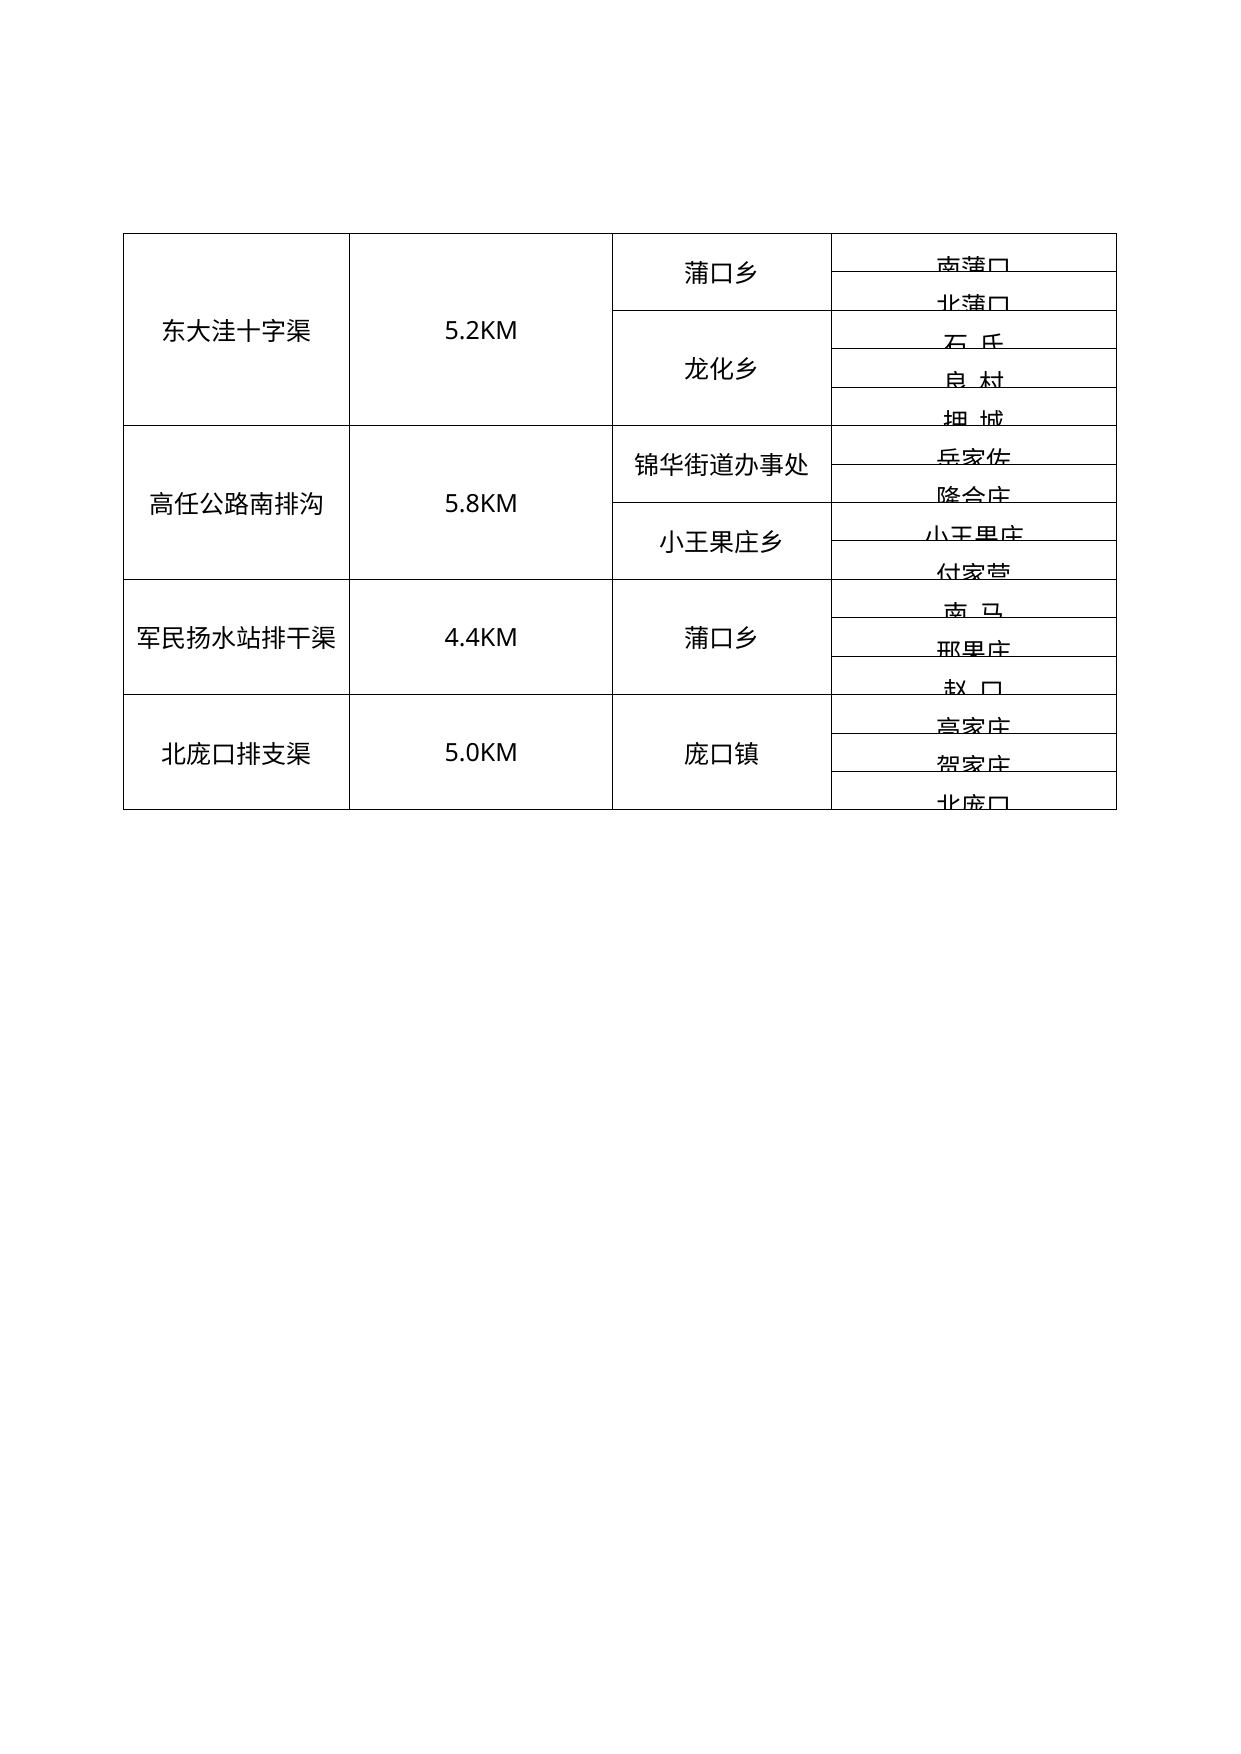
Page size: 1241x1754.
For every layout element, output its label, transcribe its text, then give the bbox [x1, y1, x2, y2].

table_cell 锦华街道办事处 [613, 426, 831, 502]
table_cell 良 村 [832, 349, 1116, 387]
table_cell 5.8KM [350, 426, 612, 579]
table_cell 北蒲口 [832, 272, 1116, 310]
table_cell 付家营 [832, 541, 1116, 579]
table_cell 贺家庄 [832, 734, 1116, 771]
table_cell 龙化乡 [613, 311, 831, 425]
table_cell 石 氏 [832, 311, 1116, 348]
table_cell 小王果庄乡 [613, 503, 831, 579]
table_cell 北庞口 [832, 772, 1116, 809]
table_cell 南蒲口 [832, 234, 1116, 271]
table_cell 4.4KM [350, 580, 612, 694]
table_cell 东大洼十字渠 [124, 234, 349, 425]
table_cell 高任公路南排沟 [124, 426, 349, 579]
table_cell 蒲口乡 [613, 234, 831, 310]
table_cell 庞口镇 [613, 695, 831, 809]
table_cell 邢果庄 [832, 618, 1116, 656]
table_cell 拥 城 [832, 388, 1116, 425]
table_cell 5.0KM [350, 695, 612, 809]
table_cell 军民扬水站排干渠 [124, 580, 349, 694]
table_cell 小王果庄 [832, 503, 1116, 540]
table_cell 岳家佐 [832, 426, 1116, 463]
table_cell 南 马 [832, 580, 1116, 617]
table_cell 赵 口 [832, 657, 1116, 694]
table_cell 蒲口乡 [613, 580, 831, 694]
table_cell 北庞口排支渠 [124, 695, 349, 809]
table_cell 隆合庄 [832, 465, 1116, 502]
table_cell 5.2KM [350, 234, 612, 425]
table_cell 高家庄 [832, 695, 1116, 732]
